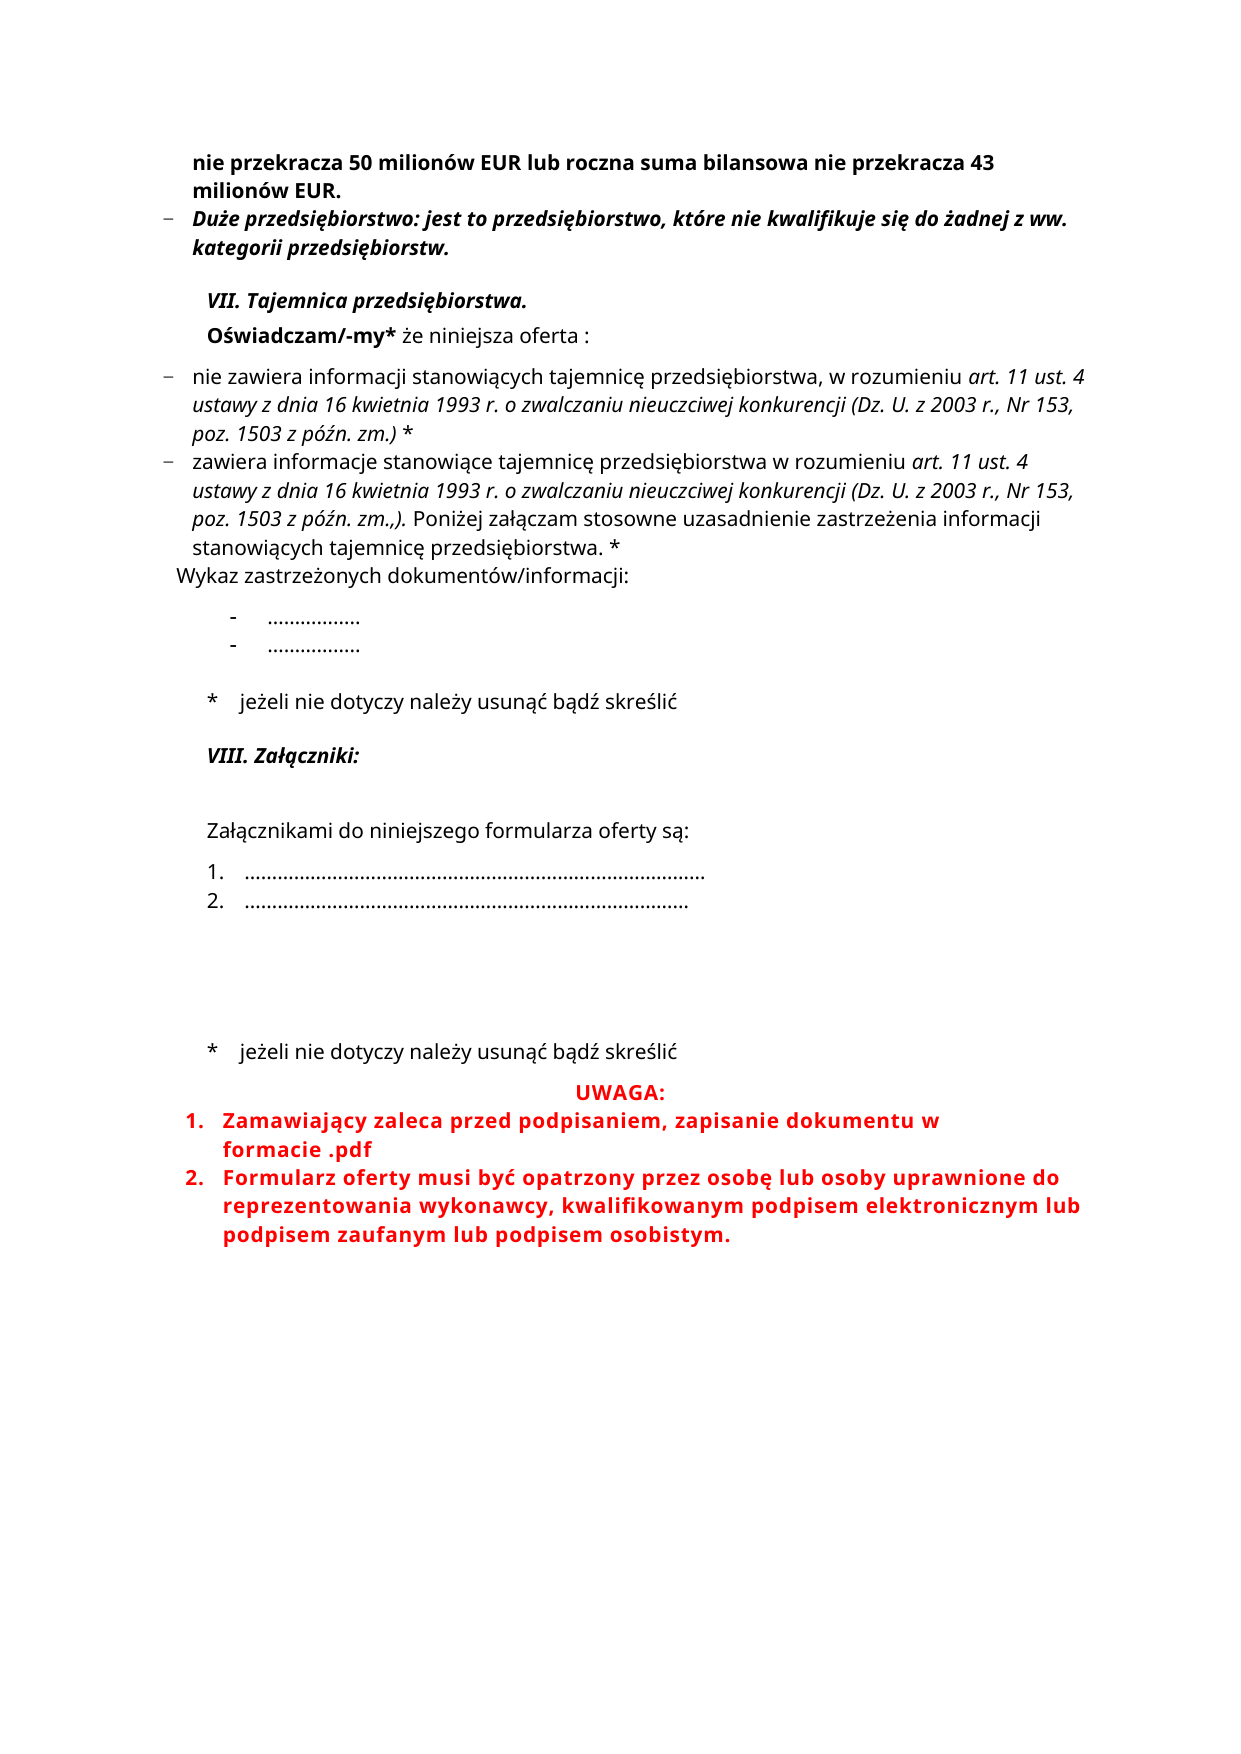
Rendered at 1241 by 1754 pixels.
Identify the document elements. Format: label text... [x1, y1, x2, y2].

text * jeżeli nie dotyczy należy usunąć bądź skreślić [207, 1037, 1093, 1065]
text * jeżeli nie dotyczy należy usunąć bądź skreślić [207, 687, 1093, 716]
list Duże przedsiębiorstwo: jest to przedsiębiorstwo, które nie kwalifikuje się do żadnej z ww. kategorii przedsiębiorstw. [162, 204, 1093, 261]
text Wykaz zastrzeżonych dokumentów/informacji: [176, 561, 1093, 589]
list ……………………………………………………………………… [207, 886, 1093, 914]
list nie zawiera informacji stanowiących tajemnicę przedsiębiorstwa, w rozumieniu art. 11 ust. 4 ustawy z dnia 16 kwietnia 1993 r. o zwalczaniu nieuczciwej konkurencji (Dz. U. z 2003 r., Nr 153, poz. 1503 z późn. zm.) * [162, 362, 1093, 447]
list …………….. [229, 602, 1093, 630]
text Oświadczam/-my* że niniejsza oferta : [207, 321, 1093, 349]
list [162, 148, 1093, 204]
list Formularz oferty musi być opatrzony przez osobę lub osoby uprawnione do reprezentowania wykonawcy, kwalifikowanym podpisem elektronicznym lub podpisem zaufanym lub podpisem osobistym. [185, 1163, 1093, 1248]
text Załącznikami do niniejszego formularza oferty są: [207, 816, 1093, 845]
list ………………………………………………………………………… [207, 857, 1093, 886]
subtitle VIII. Załączniki: [207, 741, 1093, 769]
list zawiera informacje stanowiące tajemnicę przedsiębiorstwa w rozumieniu art. 11 ust. 4 ustawy z dnia 16 kwietnia 1993 r. o zwalczaniu nieuczciwej konkurencji (Dz. U. z 2003 r., Nr 153, poz. 1503 z późn. zm.,). Poniżej załączam stosowne uzasadnienie zastrzeżenia informacji stanowiących tajemnicę przedsiębiorstwa. * [162, 447, 1093, 561]
list Zamawiający zaleca przed podpisaniem, zapisanie dokumentu w formacie .pdf [185, 1106, 1093, 1163]
list …………….. [229, 630, 1093, 659]
text UWAGA: [148, 1078, 1093, 1106]
subtitle VII. Tajemnica przedsiębiorstwa. [207, 286, 1093, 315]
